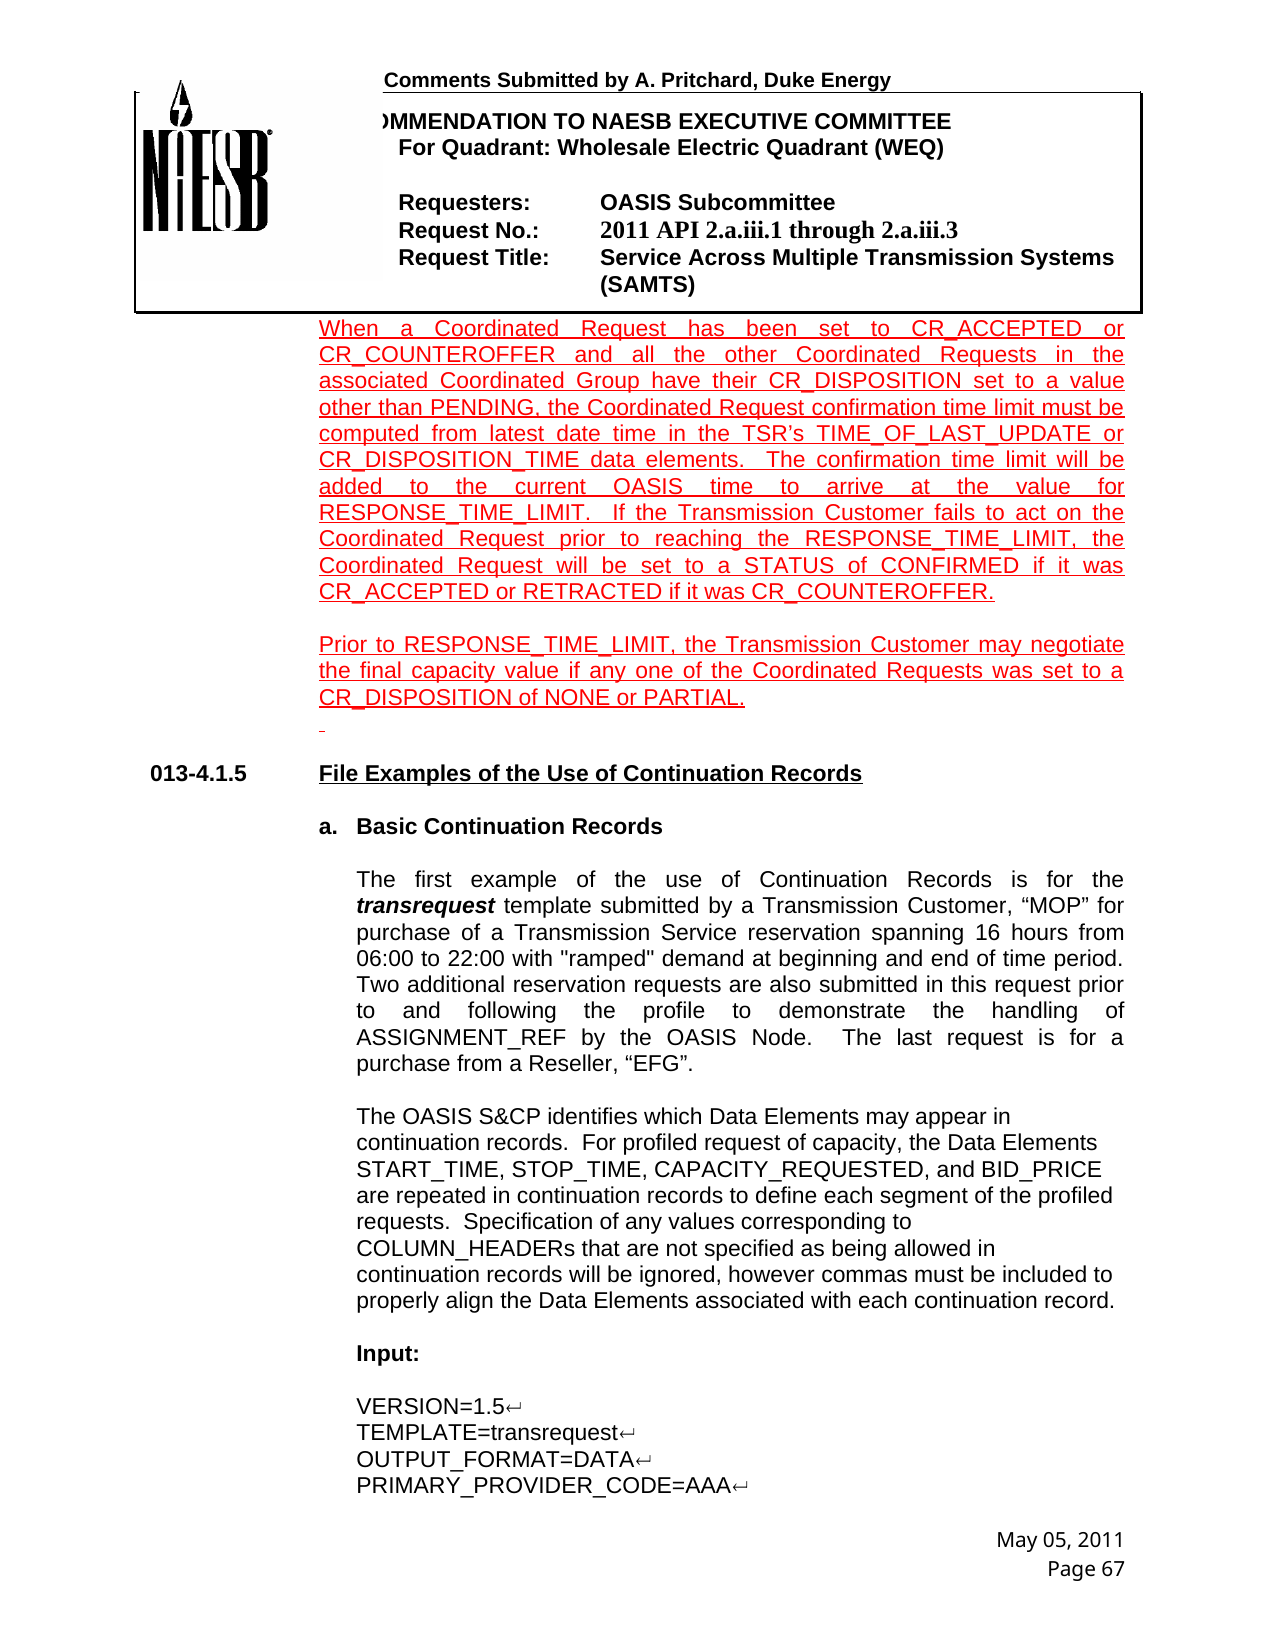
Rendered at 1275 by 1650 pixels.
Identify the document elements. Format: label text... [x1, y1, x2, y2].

text Prior to RESPONSE_TIME_LIMIT, the Transmission Customer may negotiate the final capacity value if any one of the Coordinated Requests was set to a CR_DISPOSITION of NONE or PARTIAL. [319, 655, 1125, 710]
text 013-4.1.5 File Examples of the Use of Continuation Records [150, 760, 1125, 787]
text The OASIS S&CP identifies which Data Elements may appear in continuation records. For profiled request of capacity, the Data Elements START_TIME, STOP_TIME, CAPACITY_REQUESTED, and BID_PRICE are repeated in continuation records to define each segment of the profiled requests. Specification of any values corresponding to COLUMN_HEADERs that are not specified as being allowed in continuation records will be ignored, however commas must be included to properly align the Data Elements associated with each continuation record. [356, 1103, 1125, 1314]
text Prior to RESPONSE_TIME_LIMIT, the Transmission Customer may negotiate the final capacity value if any one of the Coordinated Requests was set to a CR_DISPOSITION of NONE or PARTIAL. [319, 631, 1125, 654]
text OUTPUT_FORMAT=DATA [356, 1446, 1125, 1472]
text PRIMARY_PROVIDER_CODE=AAA [356, 1472, 1125, 1498]
text TEMPLATE=transrequest [356, 1419, 1125, 1446]
text VERSION=1.5 [356, 1393, 1125, 1419]
text The first example of the use of Continuation Records is for the transrequest template submitted by a Transmission Customer, “MOP” for purchase of a Transmission Service reservation spanning 16 hours from 06:00 to 22:00 with "ramped" demand at beginning and end of time period. Two additional reservation requests are also submitted in this request prior to and following the profile to demonstrate the handling of ASSIGNMENT_REF by the OASIS Node. The last request is for a purchase from a Reseller, “EFG”. [356, 866, 1125, 1077]
text a. Basic Continuation Records [319, 813, 1125, 839]
text Input: [356, 1340, 1125, 1366]
